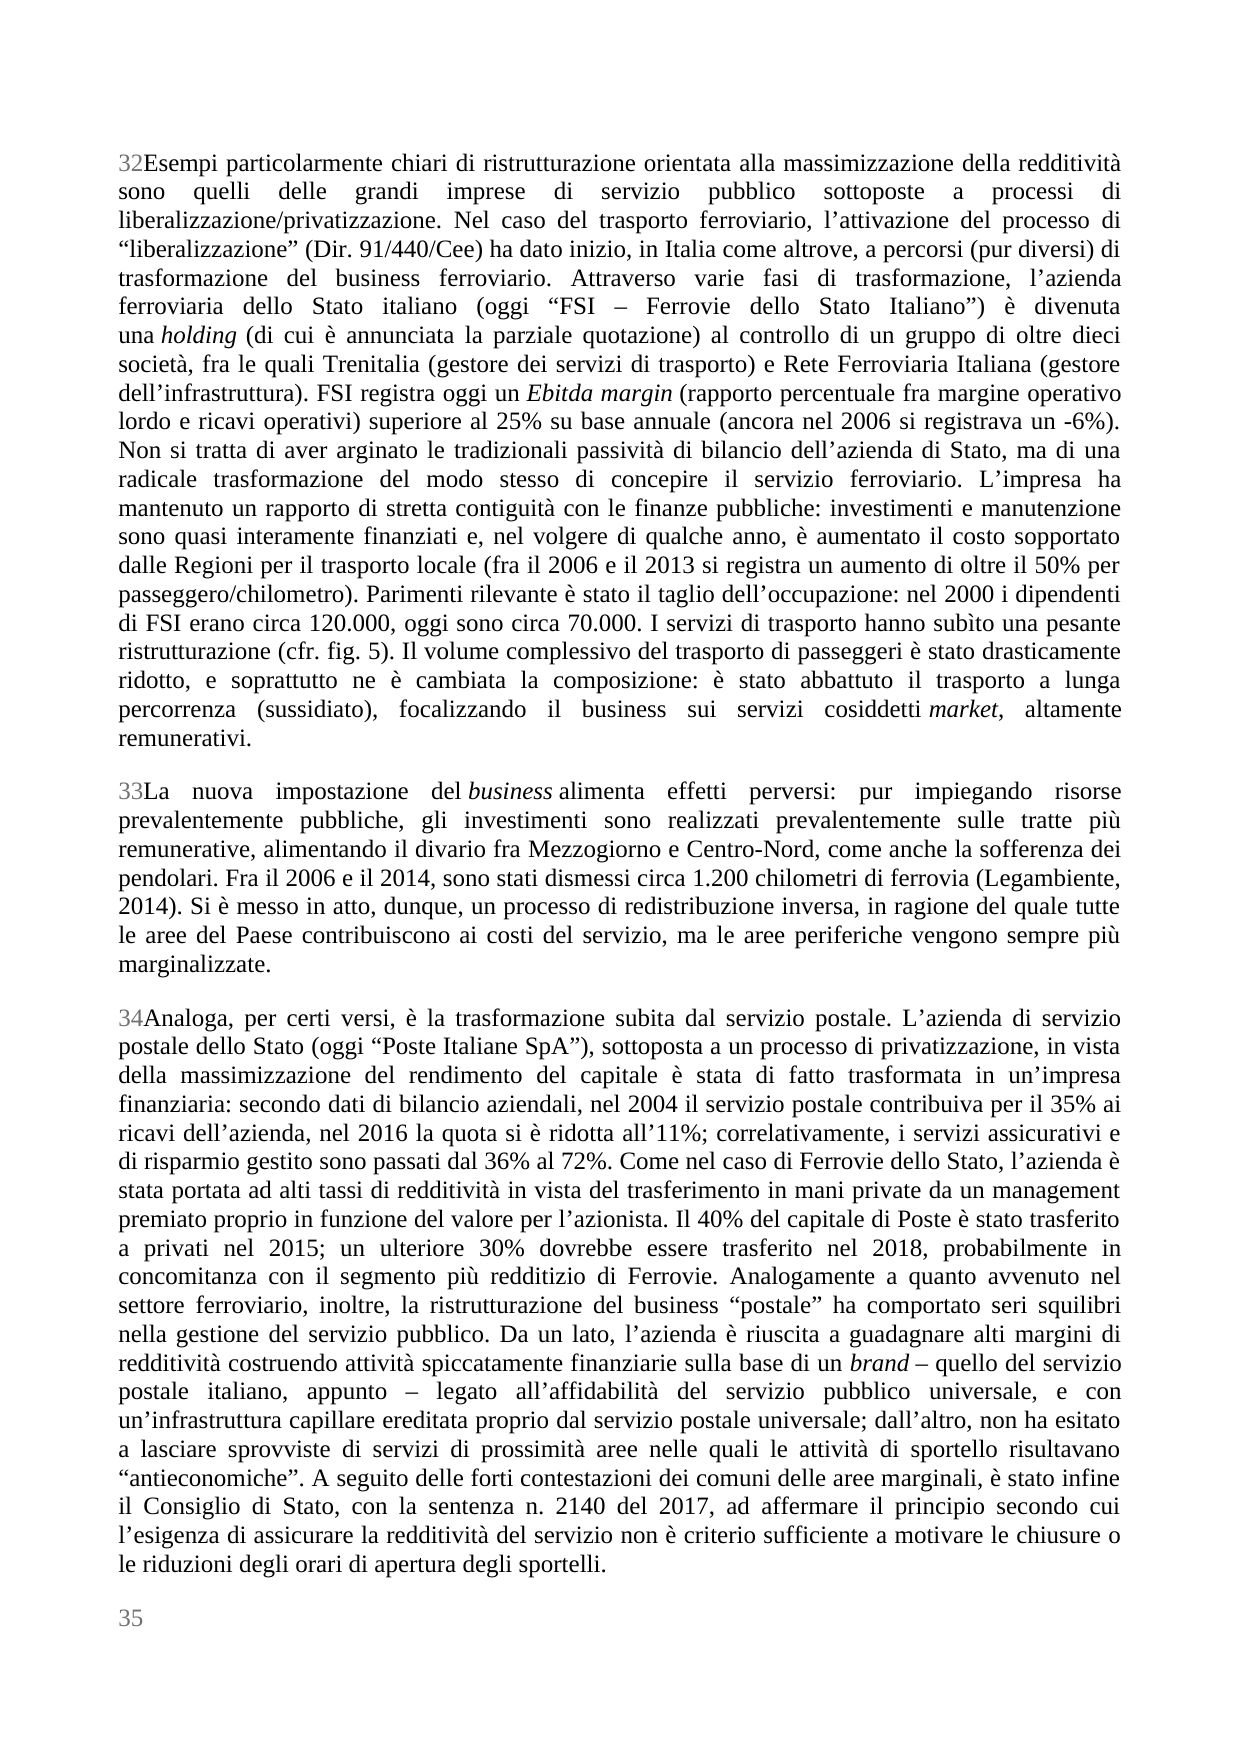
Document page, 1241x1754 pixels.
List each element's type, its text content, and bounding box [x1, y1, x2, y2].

text 33La nuova impostazione del business alimenta effetti perversi: pur impiegando risorse prevalentemente pubbliche, gli investimenti sono realizzati prevalentemente sulle tratte più remunerative, alimentando il divario fra Mezzogiorno e Centro-Nord, come anche la sofferenza dei pendolari. Fra il 2006 e il 2014, sono stati dismessi circa 1.200 chilometri di ferrovia (Legambiente, 2014). Si è messo in atto, dunque, un processo di redistribuzione inversa, in ragione del quale tutte le aree del Paese contribuiscono ai costi del servizio, ma le aree periferiche vengono sempre più marginalizzate. [118, 776, 1122, 978]
text 35 [118, 1603, 1122, 1631]
text 32Esempi particolarmente chiari di ristrutturazione orientata alla massimizzazione della redditività sono quelli delle grandi imprese di servizio pubblico sottoposte a processi di liberalizzazione/privatizzazione. Nel caso del trasporto ferroviario, l’attivazione del processo di “liberalizzazione” (Dir. 91/440/Cee) ha dato inizio, in Italia come altrove, a percorsi (pur diversi) di trasformazione del business ferroviario. Attraverso varie fasi di trasformazione, l’azienda ferroviaria dello Stato italiano (oggi “FSI – Ferrovie dello Stato Italiano”) è divenuta una holding (di cui è annunciata la parziale quotazione) al controllo di un gruppo di oltre dieci società, fra le quali Trenitalia (gestore dei servizi di trasporto) e Rete Ferroviaria Italiana (gestore dell’infrastruttura). FSI registra oggi un Ebitda margin (rapporto percentuale fra margine operativo lordo e ricavi operativi) superiore al 25% su base annuale (ancora nel 2006 si registrava un -6%). Non si tratta di aver arginato le tradizionali passività di bilancio dell’azienda di Stato, ma di una radicale trasformazione del modo stesso di concepire il servizio ferroviario. L’impresa ha mantenuto un rapporto di stretta contiguità con le finanze pubbliche: investimenti e manutenzione sono quasi interamente finanziati e, nel volgere di qualche anno, è aumentato il costo sopportato dalle Regioni per il trasporto locale (fra il 2006 e il 2013 si registra un aumento di oltre il 50% per passeggero/chilometro). Parimenti rilevante è stato il taglio dell’occupazione: nel 2000 i dipendenti di FSI erano circa 120.000, oggi sono circa 70.000. I servizi di trasporto hanno subìto una pesante ristrutturazione (cfr. fig. 5). Il volume complessivo del trasporto di passeggeri è stato drasticamente ridotto, e soprattutto ne è cambiata la composizione: è stato abbattuto il trasporto a lunga percorrenza (sussidiato), focalizzando il business sui servizi cosiddetti market, altamente remunerativi. [118, 148, 1122, 751]
text 34Analoga, per certi versi, è la trasformazione subita dal servizio postale. L’azienda di servizio postale dello Stato (oggi “Poste Italiane SpA”), sottoposta a un processo di privatizzazione, in vista della massimizzazione del rendimento del capitale è stata di fatto trasformata in un’impresa finanziaria: secondo dati di bilancio aziendali, nel 2004 il servizio postale contribuiva per il 35% ai ricavi dell’azienda, nel 2016 la quota si è ridotta all’11%; correlativamente, i servizi assicurativi e di risparmio gestito sono passati dal 36% al 72%. Come nel caso di Ferrovie dello Stato, l’azienda è stata portata ad alti tassi di redditività in vista del trasferimento in mani private da un management premiato proprio in funzione del valore per l’azionista. Il 40% del capitale di Poste è stato trasferito a privati nel 2015; un ulteriore 30% dovrebbe essere trasferito nel 2018, probabilmente in concomitanza con il segmento più redditizio di Ferrovie. Analogamente a quanto avvenuto nel settore ferroviario, inoltre, la ristrutturazione del business “postale” ha comportato seri squilibri nella gestione del servizio pubblico. Da un lato, l’azienda è riuscita a guadagnare alti margini di redditività costruendo attività spiccatamente finanziarie sulla base di un brand – quello del servizio postale italiano, appunto – legato all’affidabilità del servizio pubblico universale, e con un’infrastruttura capillare ereditata proprio dal servizio postale universale; dall’altro, non ha esitato a lasciare sprovviste di servizi di prossimità aree nelle quali le attività di sportello risultavano “antieconomiche”. A seguito delle forti contestazioni dei comuni delle aree marginali, è stato infine il Consiglio di Stato, con la sentenza n. 2140 del 2017, ad affermare il principio secondo cui l’esigenza di assicurare la redditività del servizio non è criterio sufficiente a motivare le chiusure o le riduzioni degli orari di apertura degli sportelli. [118, 1003, 1122, 1578]
